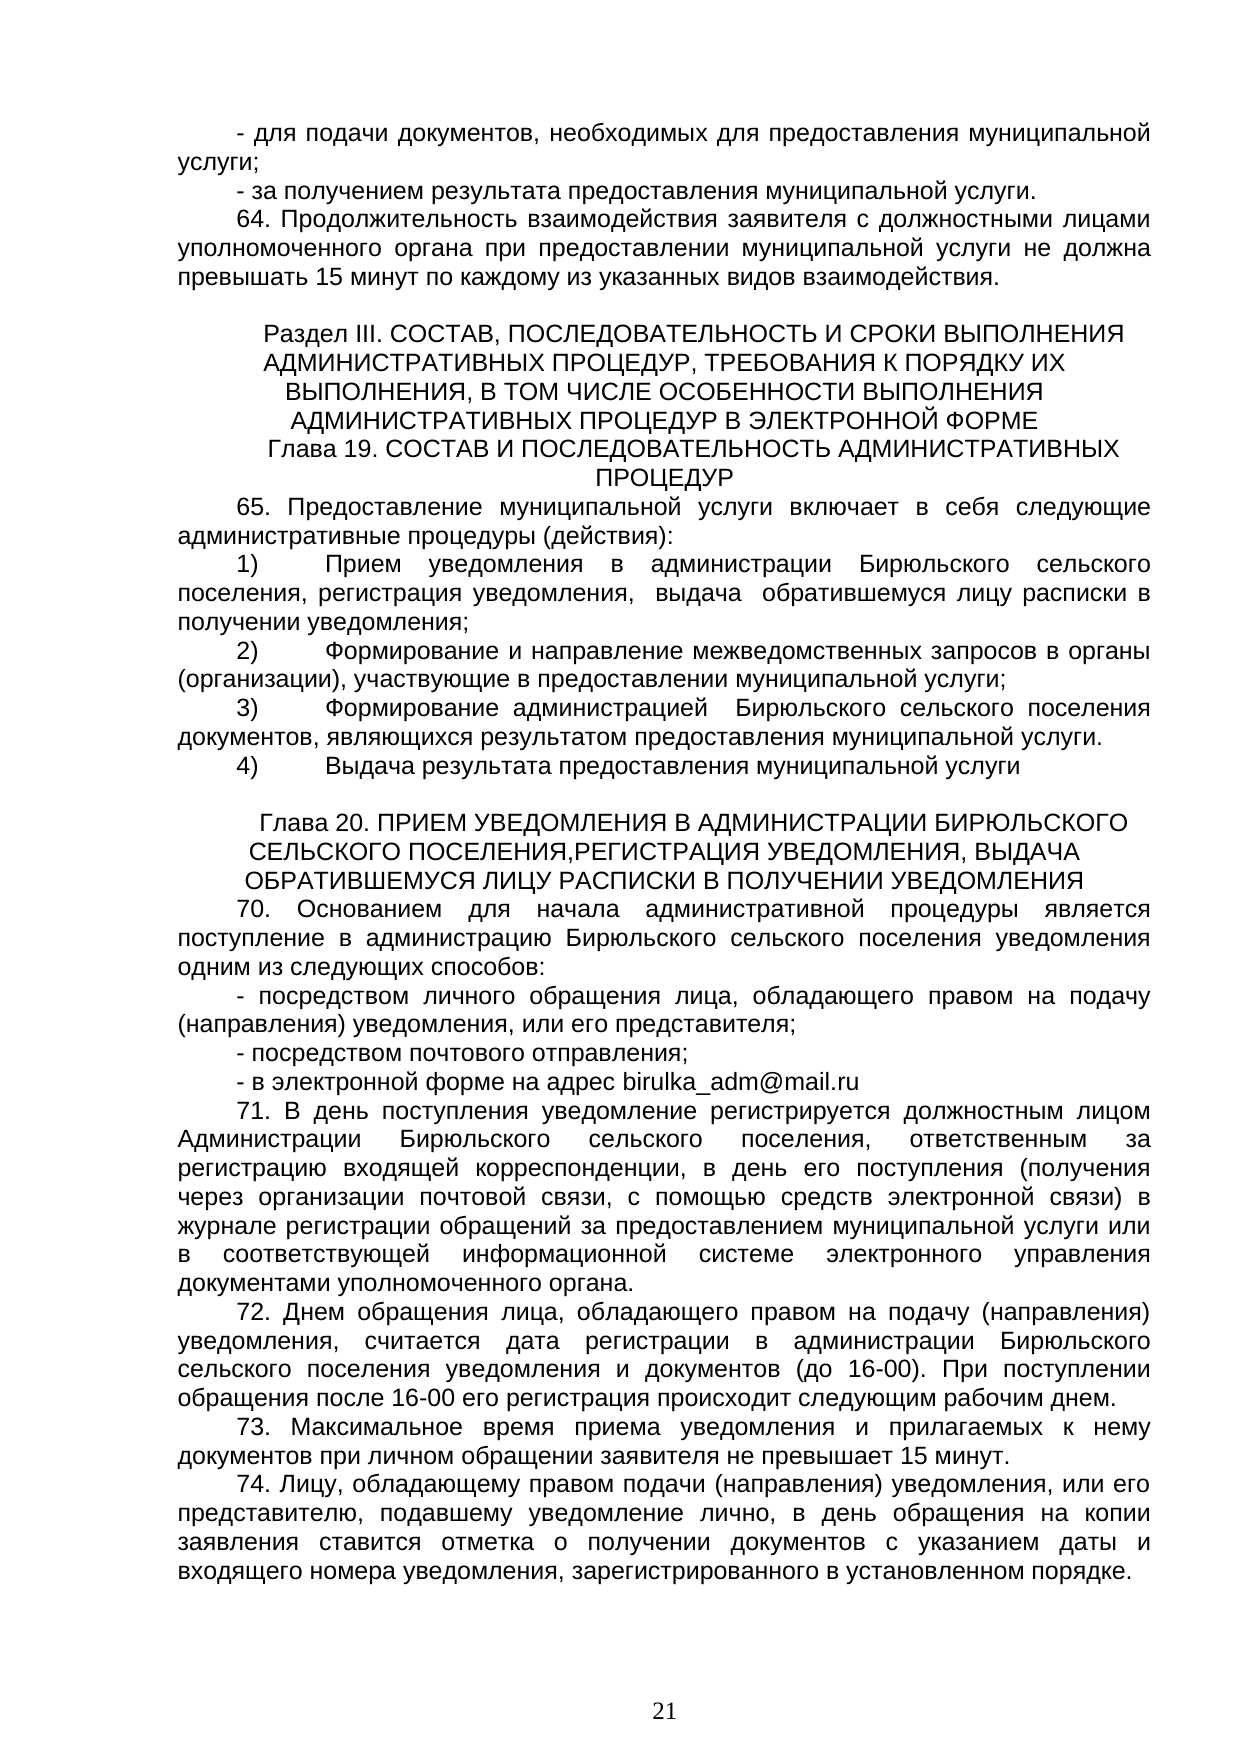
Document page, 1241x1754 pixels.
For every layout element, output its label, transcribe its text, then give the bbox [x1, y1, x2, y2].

text 4) Выдача результата предоставления муниципальной услуги [177, 751, 1152, 779]
text - для подачи документов, необходимых для предоставления муниципальной услуги; [177, 118, 1152, 176]
text Глава 19. СОСТАВ И ПОСЛЕДОВАТЕЛЬНОСТЬ АДМИНИСТРАТИВНЫХ ПРОЦЕДУР [177, 434, 1152, 492]
text - в электронной форме на адрес birulka_adm@mail.ru [177, 1067, 1152, 1096]
text - посредством почтового отправления; [177, 1038, 1152, 1067]
text 74. Лицу, обладающему правом подачи (направления) уведомления, или его представителю, подавшему уведомление лично, в день обращения на копии заявления ставится отметка о получении документов с указанием даты и входящего номера уведомления, зарегистрированного в установленном порядке. [177, 1469, 1152, 1584]
text - посредством личного обращения лица, обладающего правом на подачу (направления) уведомления, или его представителя; [177, 981, 1152, 1038]
text 73. Максимальное время приема уведомления и прилагаемых к нему документов при личном обращении заявителя не превышает 15 минут. [177, 1412, 1152, 1469]
text 2) Формирование и направление межведомственных запросов в органы (организации), участвующие в предоставлении муниципальной услуги; [177, 636, 1152, 693]
text 1) Прием уведомления в администрации Бирюльского сельского поселения, регистрация уведомления, выдача обратившемуся лицу расписки в получении уведомления; [177, 549, 1152, 636]
text 64. Продолжительность взаимодействия заявителя с должностными лицами уполномоченного органа при предоставлении муниципальной услуги не должна превышать 15 минут по каждому из указанных видов взаимодействия. [177, 204, 1152, 291]
text 3) Формирование администрацией Бирюльского сельского поселения документов, являющихся результатом предоставления муниципальной услуги. [177, 693, 1152, 751]
text 72. Днем обращения лица, обладающего правом на подачу (направления) уведомления, считается дата регистрации в администрации Бирюльского сельского поселения уведомления и документов (до 16-00). При поступлении обращения после 16-00 его регистрация происходит следующим рабочим днем. [177, 1297, 1152, 1412]
text 65. Предоставление муниципальной услуги включает в себя следующие административные процедуры (действия): [177, 492, 1152, 549]
text - за получением результата предоставления муниципальной услуги. [177, 176, 1152, 204]
text Раздел III. СОСТАВ, ПОСЛЕДОВАТЕЛЬНОСТЬ И СРОКИ ВЫПОЛНЕНИЯ АДМИНИСТРАТИВНЫХ ПРОЦЕДУР, ТРЕБОВАНИЯ К ПОРЯДКУ ИХ ВЫПОЛНЕНИЯ, В ТОМ ЧИСЛЕ ОСОБЕННОСТИ ВЫПОЛНЕНИЯ АДМИНИСТРАТИВНЫХ ПРОЦЕДУР В ЭЛЕКТРОННОЙ ФОРМЕ [177, 319, 1152, 434]
text Глава 20. ПРИЕМ УВЕДОМЛЕНИЯ В АДМИНИСТРАЦИИ БИРЮЛЬСКОГО СЕЛЬСКОГО ПОСЕЛЕНИЯ,РЕГИСТРАЦИЯ УВЕДОМЛЕНИЯ, ВЫДАЧА ОБРАТИВШЕМУСЯ ЛИЦУ РАСПИСКИ В ПОЛУЧЕНИИ УВЕДОМЛЕНИЯ [177, 808, 1152, 894]
text 70. Основанием для начала административной процедуры является поступление в администрацию Бирюльского сельского поселения уведомления одним из следующих способов: [177, 894, 1152, 981]
text 71. В день поступления уведомление регистрируется должностным лицом Администрации Бирюльского сельского поселения, ответственным за регистрацию входящей корреспонденции, в день его поступления (получения через организации почтовой связи, с помощью средств электронной связи) в журнале регистрации обращений за предоставлением муниципальной услуги или в соответствующей информационной системе электронного управления документами уполномоченного органа. [177, 1096, 1152, 1297]
